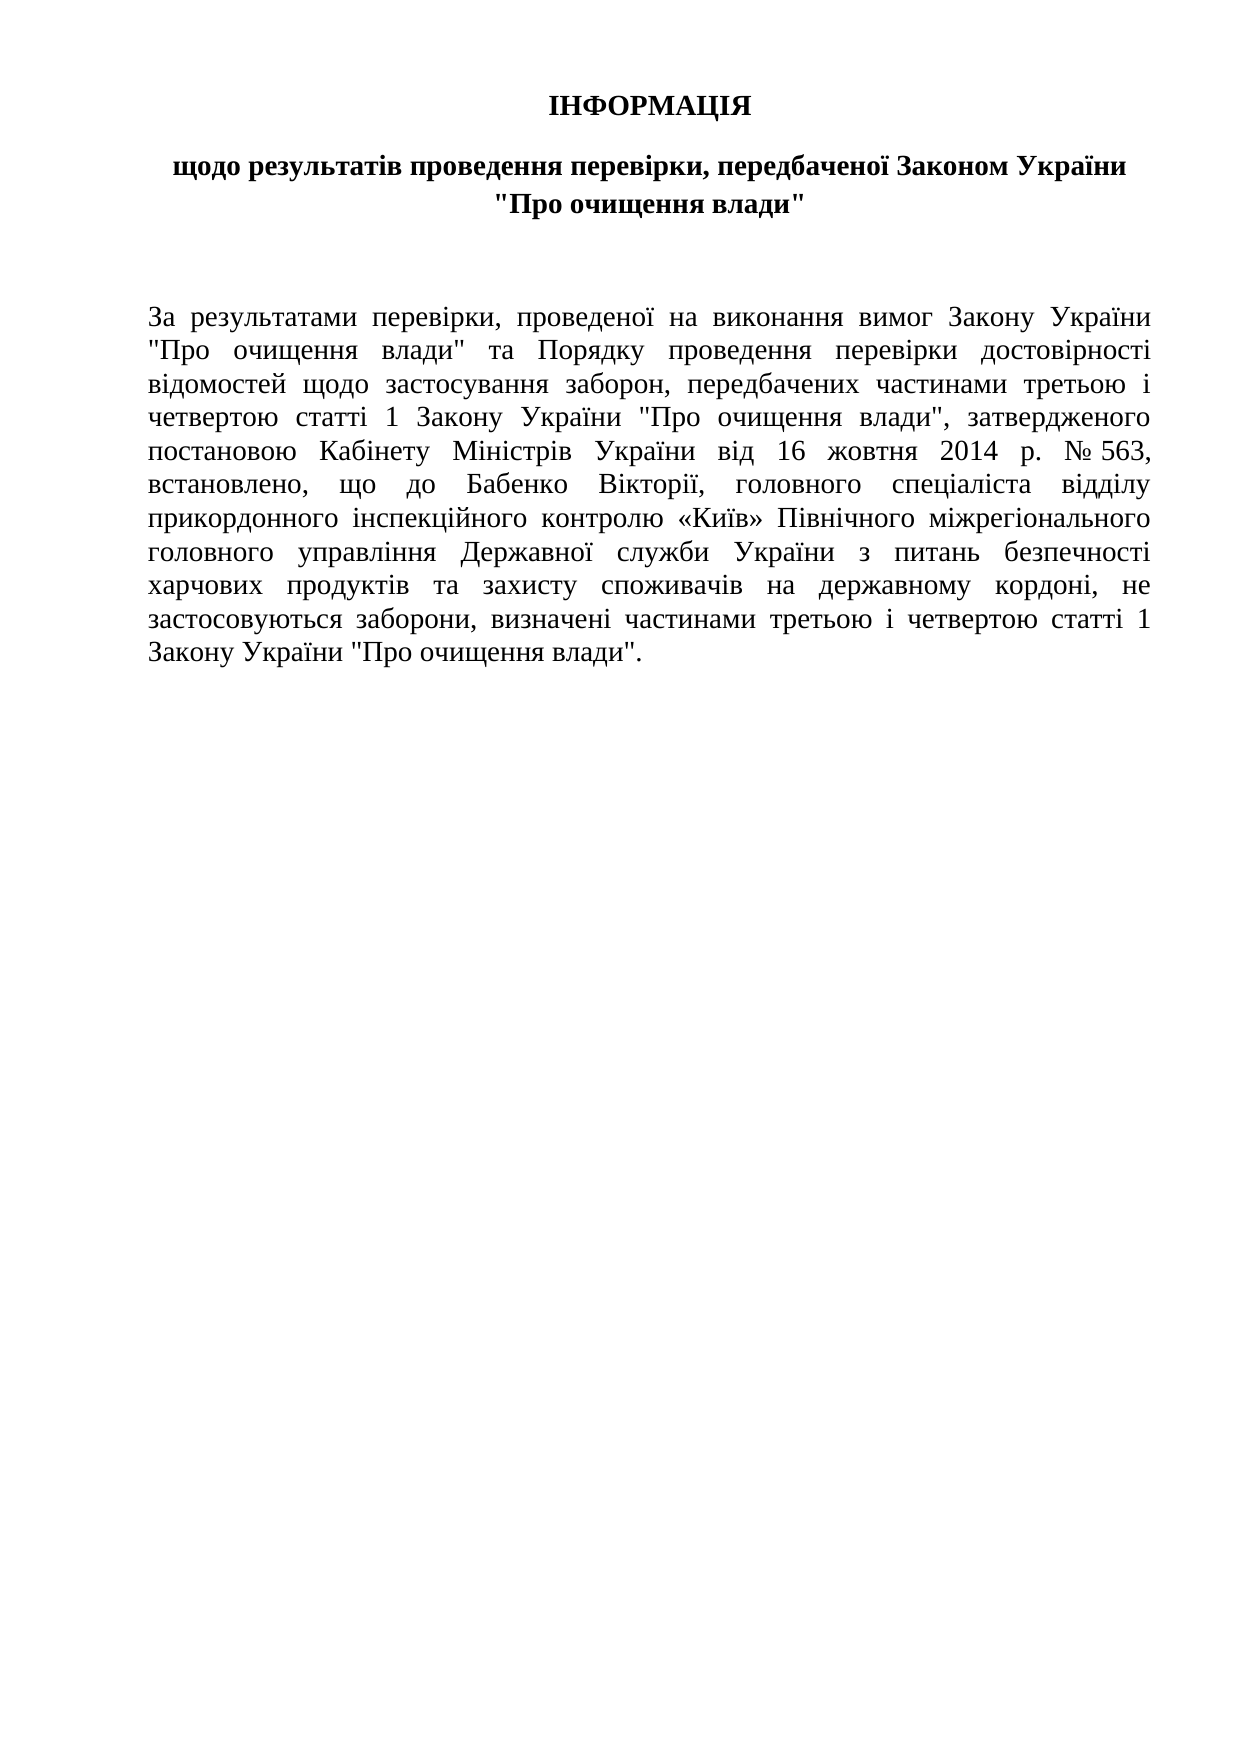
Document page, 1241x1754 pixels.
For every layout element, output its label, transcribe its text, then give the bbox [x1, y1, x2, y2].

text ІНФОРМАЦІЯ [148, 88, 1152, 122]
text щодо результатів проведення перевірки, передбаченої Законом України "Про очищення влади" [148, 148, 1152, 220]
text За результатами перевірки, проведеної на виконання вимог Закону України "Про очищення влади" та Порядку проведення перевірки достовірності відомостей щодо застосування заборон, передбачених частинами третьою і четвертою статті 1 Закону України "Про очищення влади", затвердженого постановою Кабінету Міністрів України від 16 жовтня 2014 р. № 563, встановлено, що до Бабенко Вікторії, головного спеціаліста відділу прикордонного інспекційного контролю «Київ» Північного міжрегіонального головного управління Державної служби України з питань безпечності харчових продуктів та захисту споживачів на державному кордоні, не застосовуються заборони, визначені частинами третьою і четвертою статті 1 Закону України "Про очищення влади". [148, 299, 1152, 668]
